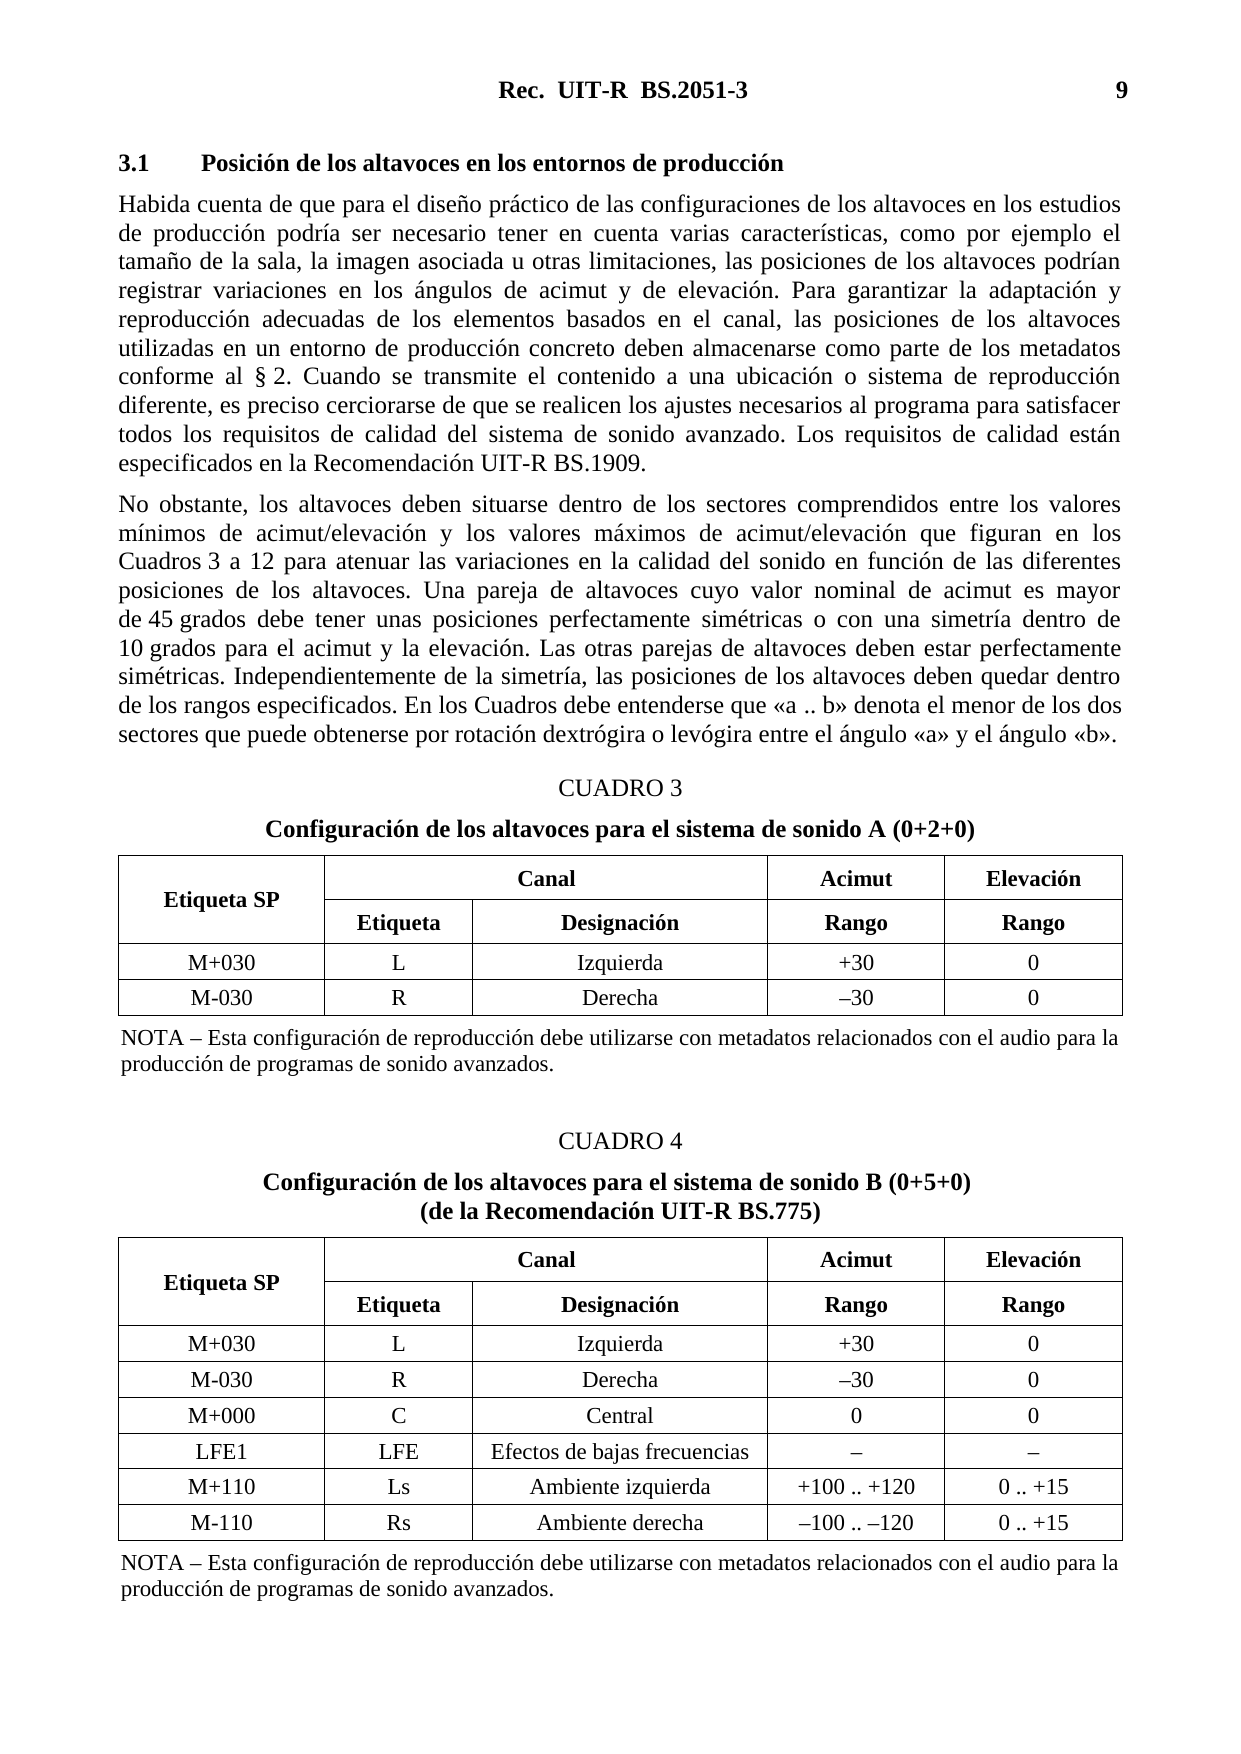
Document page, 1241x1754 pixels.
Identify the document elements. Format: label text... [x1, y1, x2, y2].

table_cell –30 [768, 1362, 944, 1397]
table_cell Izquierda [473, 1326, 767, 1361]
table_header Acimut [768, 1238, 944, 1281]
table_cell L [325, 944, 472, 979]
table_header Elevación [945, 856, 1122, 899]
table_cell Central [473, 1398, 767, 1432]
table_cell 0 [945, 980, 1122, 1015]
table_cell 0 .. +15 [945, 1505, 1122, 1540]
table_cell L [325, 1326, 472, 1361]
table_cell Rango [768, 900, 944, 943]
table_cell – [945, 1434, 1122, 1468]
table_header Canal [325, 1238, 767, 1281]
table_cell M+000 [119, 1398, 324, 1432]
table_cell M-110 [119, 1505, 324, 1540]
table_cell M-030 [119, 1362, 324, 1397]
text No obstante, los altavoces deben situarse dentro de los sectores comprendidos entre los valores mínimos de acimut/elevación y los valores máximos de acimut/elevación que figuran en los Cuadros 3 a 12 para atenuar las variaciones en la calidad del sonido en función de las diferentes posiciones de los altavoces. Una pareja de altavoces cuyo valor nominal de acimut es mayor de 45 grados debe tener unas posiciones perfectamente simétricas o con una simetría dentro de 10 grados para el acimut y la elevación. Las otras parejas de altavoces deben estar perfectamente simétricas. Independientemente de la simetría, las posiciones de los altavoces deben quedar dentro de los rangos especificados. En los Cuadros debe entenderse que «a .. b» denota el menor de los dos sectores que puede obtenerse por rotación dextrógira o levógira entre el ángulo «a» y el ángulo «b». [118, 489, 1122, 748]
table_cell Designación [473, 900, 767, 943]
table_header Canal [325, 856, 767, 899]
table_cell Ambiente izquierda [473, 1469, 767, 1504]
table_cell Rango [945, 900, 1122, 943]
table_header Etiqueta SP [119, 1238, 324, 1325]
table_cell Etiqueta [325, 1282, 472, 1325]
table_cell Rs [325, 1505, 472, 1540]
title Configuración de los altavoces para el sistema de sonido A (0+2+0) [118, 814, 1122, 843]
table_cell – [768, 1434, 944, 1468]
table_cell 0 .. +15 [945, 1469, 1122, 1504]
table_cell NOTA – Esta configuración de reproducción debe utilizarse con metadatos relacionados con el audio para la producción de programas de sonido avanzados. [118, 1016, 1122, 1077]
table_cell –30 [768, 980, 944, 1015]
table_cell M+030 [119, 1326, 324, 1361]
text CUADRO 3 [118, 773, 1122, 801]
table_cell M-030 [119, 980, 324, 1015]
table_cell Derecha [473, 1362, 767, 1397]
table_header Etiqueta SP [119, 856, 324, 943]
table_cell Ambiente derecha [473, 1505, 767, 1540]
title Configuración de los altavoces para el sistema de sonido B (0+5+0) (de la Recomendación UIT-R BS.775) [118, 1167, 1122, 1225]
table_cell +100 .. +120 [768, 1469, 944, 1504]
table_cell Izquierda [473, 944, 767, 979]
table_cell Rango [768, 1282, 944, 1325]
table_cell Efectos de bajas frecuencias [473, 1434, 767, 1468]
table_header Elevación [945, 1238, 1122, 1281]
table_cell R [325, 980, 472, 1015]
table_cell 0 [945, 1326, 1122, 1361]
table_cell LFE [325, 1434, 472, 1468]
table_cell –100 .. –120 [768, 1505, 944, 1540]
table_cell +30 [768, 944, 944, 979]
table_cell 0 [945, 944, 1122, 979]
table_cell C [325, 1398, 472, 1432]
text Habida cuenta de que para el diseño práctico de las configuraciones de los altavoces en los estudios de producción podría ser necesario tener en cuenta varias características, como por ejemplo el tamaño de la sala, la imagen asociada u otras limitaciones, las posiciones de los altavoces podrían registrar variaciones en los ángulos de acimut y de elevación. Para garantizar la adaptación y reproducción adecuadas de los elementos basados en el canal, las posiciones de los altavoces utilizadas en un entorno de producción concreto deben almacenarse como parte de los metadatos conforme al § 2. Cuando se transmite el contenido a una ubicación o sistema de reproducción diferente, es preciso cerciorarse de que se realicen los ajustes necesarios al programa para satisfacer todos los requisitos de calidad del sistema de sonido avanzado. Los requisitos de calidad están especificados en la Recomendación UIT-R BS.1909. [118, 189, 1122, 476]
table_cell Ls [325, 1469, 472, 1504]
table_cell 0 [945, 1362, 1122, 1397]
table_cell M+030 [119, 944, 324, 979]
table_cell Etiqueta [325, 900, 472, 943]
table_cell R [325, 1362, 472, 1397]
table_header Acimut [768, 856, 944, 899]
table_cell Designación [473, 1282, 767, 1325]
table_cell NOTA – Esta configuración de reproducción debe utilizarse con metadatos relacionados con el audio para la producción de programas de sonido avanzados. [118, 1541, 1122, 1602]
table_cell 0 [945, 1398, 1122, 1432]
table_cell +30 [768, 1326, 944, 1361]
table_cell Rango [945, 1282, 1122, 1325]
subtitle 3.1 Posición de los altavoces en los entornos de producción [118, 148, 1122, 176]
text CUADRO 4 [118, 1126, 1122, 1155]
table_cell M+110 [119, 1469, 324, 1504]
table_cell Derecha [473, 980, 767, 1015]
table_cell LFE1 [119, 1434, 324, 1468]
table_cell 0 [768, 1398, 944, 1432]
